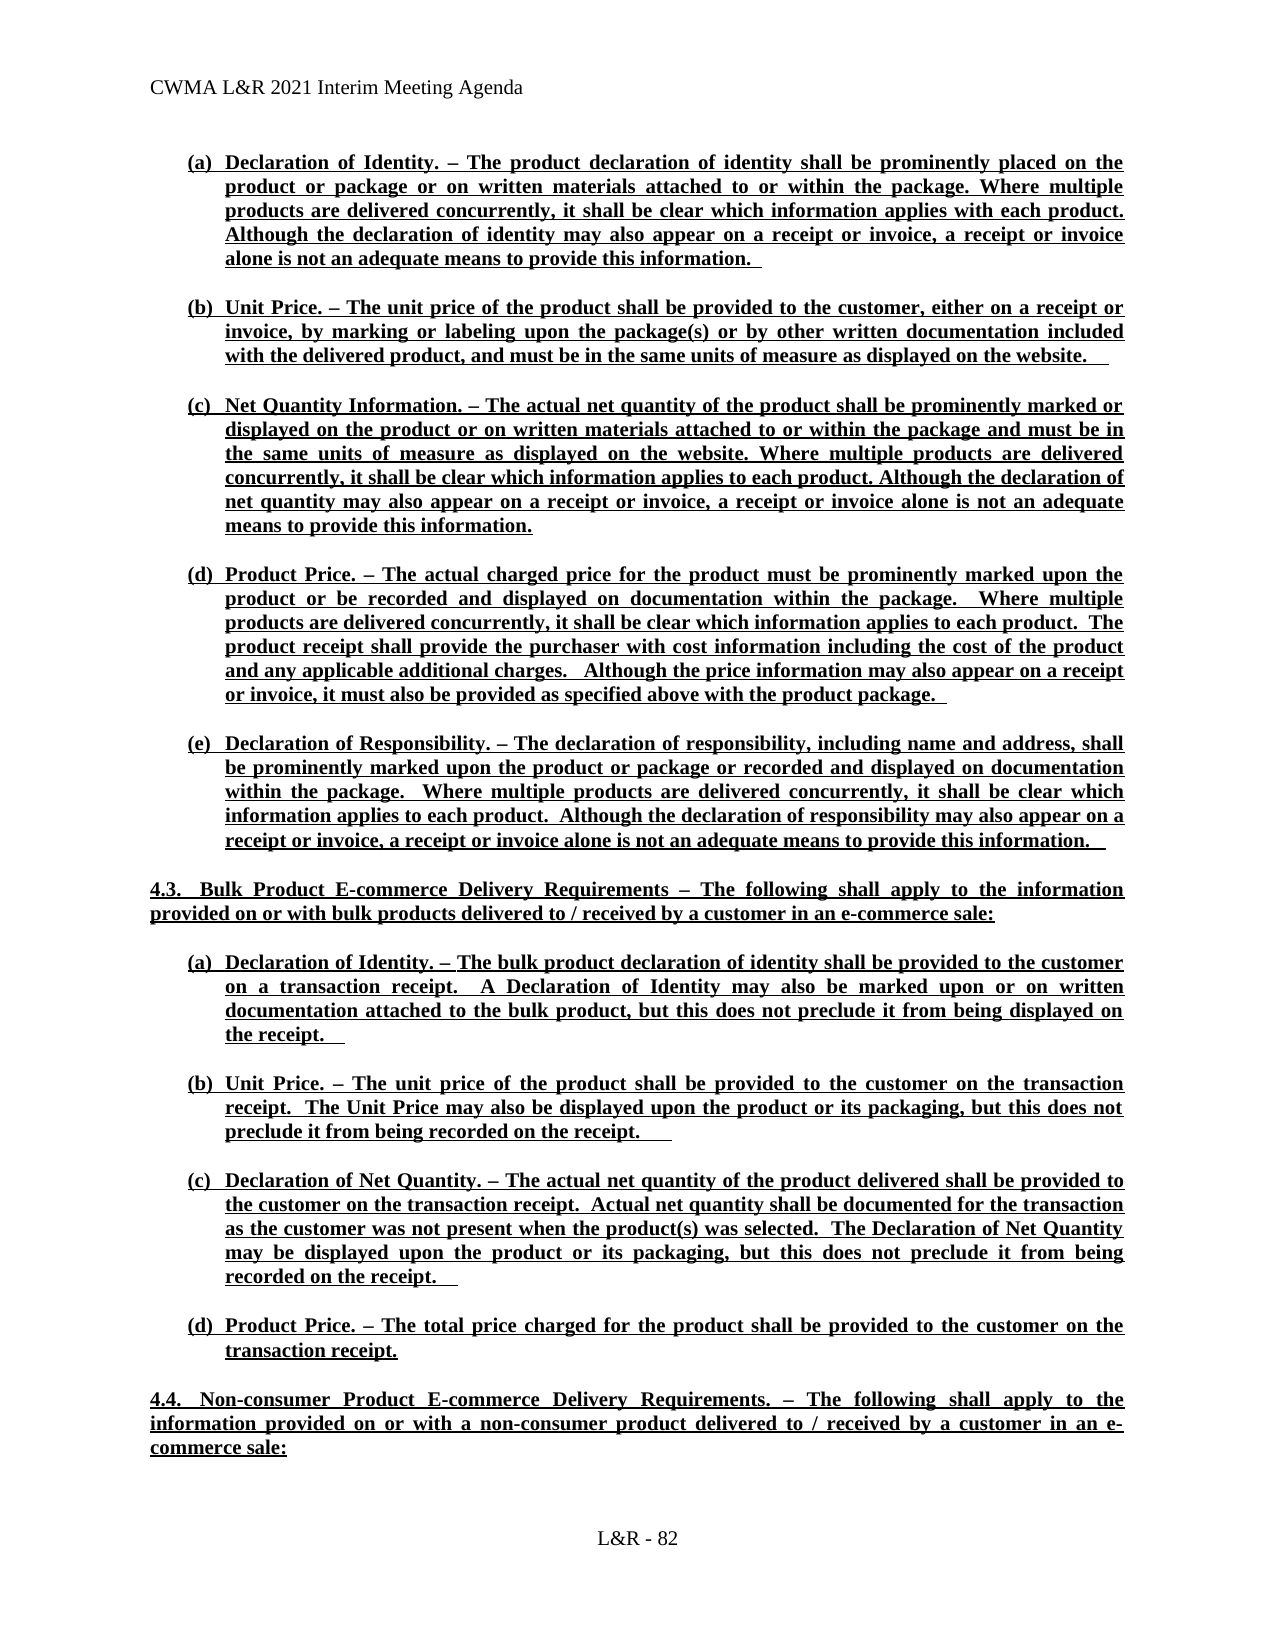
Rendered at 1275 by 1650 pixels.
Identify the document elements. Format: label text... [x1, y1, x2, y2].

list Declaration of Net Quantity. – The actual net quantity of the product delivered shall be provided to the customer on the transaction receipt. Actual net quantity shall be documented for the transaction as the customer was not present when the product(s) was selected. The Declaration of Net Quantity may be displayed upon the product or its packaging, but this does not preclude it from being recorded on the receipt. [187, 1190, 1125, 1288]
list Net Quantity Information. – The actual net quantity of the product shall be prominently marked or displayed on the product or on written materials attached to or within the package and must be in the same units of measure as displayed on the website. Where multiple products are delivered concurrently, it shall be clear which information applies to each product. Although the declaration of net quantity may also appear on a receipt or invoice, a receipt or invoice alone is not an adequate means to provide this information. [187, 392, 1125, 537]
list Declaration of Identity. – The product declaration of identity shall be prominently placed on the product or package or on written materials attached to or within the package. Where multiple products are delivered concurrently, it shall be clear which information applies with each product. Although the declaration of identity may also appear on a receipt or invoice, a receipt or invoice alone is not an adequate means to provide this information. [187, 150, 1125, 270]
list Declaration of Identity. – The bulk product declaration of identity shall be provided to the customer on a transaction receipt. A Declaration of Identity may also be marked upon or on written documentation attached to the bulk product, but this does not preclude it from being displayed on the receipt. [187, 950, 1125, 1046]
list Product Price. – The actual charged price for the product must be prominently marked upon the product or be recorded and displayed on documentation within the package. Where multiple products are delivered concurrently, it shall be clear which information applies to each product. The product receipt shall provide the purchaser with cost information including the cost of the product and any applicable additional charges. Although the price information may also appear on a receipt or invoice, it must also be provided as specified above with the product package. [187, 562, 1125, 706]
list Product Price. – The total price charged for the product shall be provided to the customer on the transaction receipt. [187, 1313, 1125, 1334]
list Product Price. – The total price charged for the product shall be provided to the customer on the transaction receipt. [187, 1335, 1125, 1362]
list Declaration of Responsibility. – The declaration of responsibility, including name and address, shall be prominently marked upon the product or package or recorded and displayed on documentation within the package. Where multiple products are delivered concurrently, it shall be clear which information applies to each product. Although the declaration of responsibility may also appear on a receipt or invoice, a receipt or invoice alone is not an adequate means to provide this information. [187, 753, 1125, 852]
text 4.4. Non-consumer Product E-commerce Delivery Requirements. – The following shall apply to the information provided on or with a non-consumer product delivered to / received by a customer in an e-commerce sale: [150, 1409, 1125, 1459]
list Unit Price. – The unit price of the product shall be provided to the customer on the transaction receipt. The Unit Price may also be displayed upon the product or its packaging, but this does not preclude it from being recorded on the receipt. [187, 1071, 1125, 1092]
list Unit Price. – The unit price of the product shall be provided to the customer on the transaction receipt. The Unit Price may also be displayed upon the product or its packaging, but this does not preclude it from being recorded on the receipt. [187, 1093, 1125, 1143]
list Unit Price. – The unit price of the product shall be provided to the customer, either on a receipt or invoice, by marking or labeling upon the package(s) or by other written documentation included with the delivered product, and must be in the same units of measure as displayed on the website. [187, 317, 1125, 367]
text 4.3. Bulk Product E-commerce Delivery Requirements – The following shall apply to the information provided on or with bulk products delivered to / received by a customer in an e-commerce sale: [150, 877, 1125, 897]
text 4.4. Non-consumer Product E-commerce Delivery Requirements. – The following shall apply to the information provided on or with a non-consumer product delivered to / received by a customer in an e-commerce sale: [150, 1387, 1125, 1407]
list Unit Price. – The unit price of the product shall be provided to the customer, either on a receipt or invoice, by marking or labeling upon the package(s) or by other written documentation included with the delivered product, and must be in the same units of measure as displayed on the website. [187, 295, 1125, 316]
text 4.3. Bulk Product E-commerce Delivery Requirements – The following shall apply to the information provided on or with bulk products delivered to / received by a customer in an e-commerce sale: [150, 899, 1125, 925]
